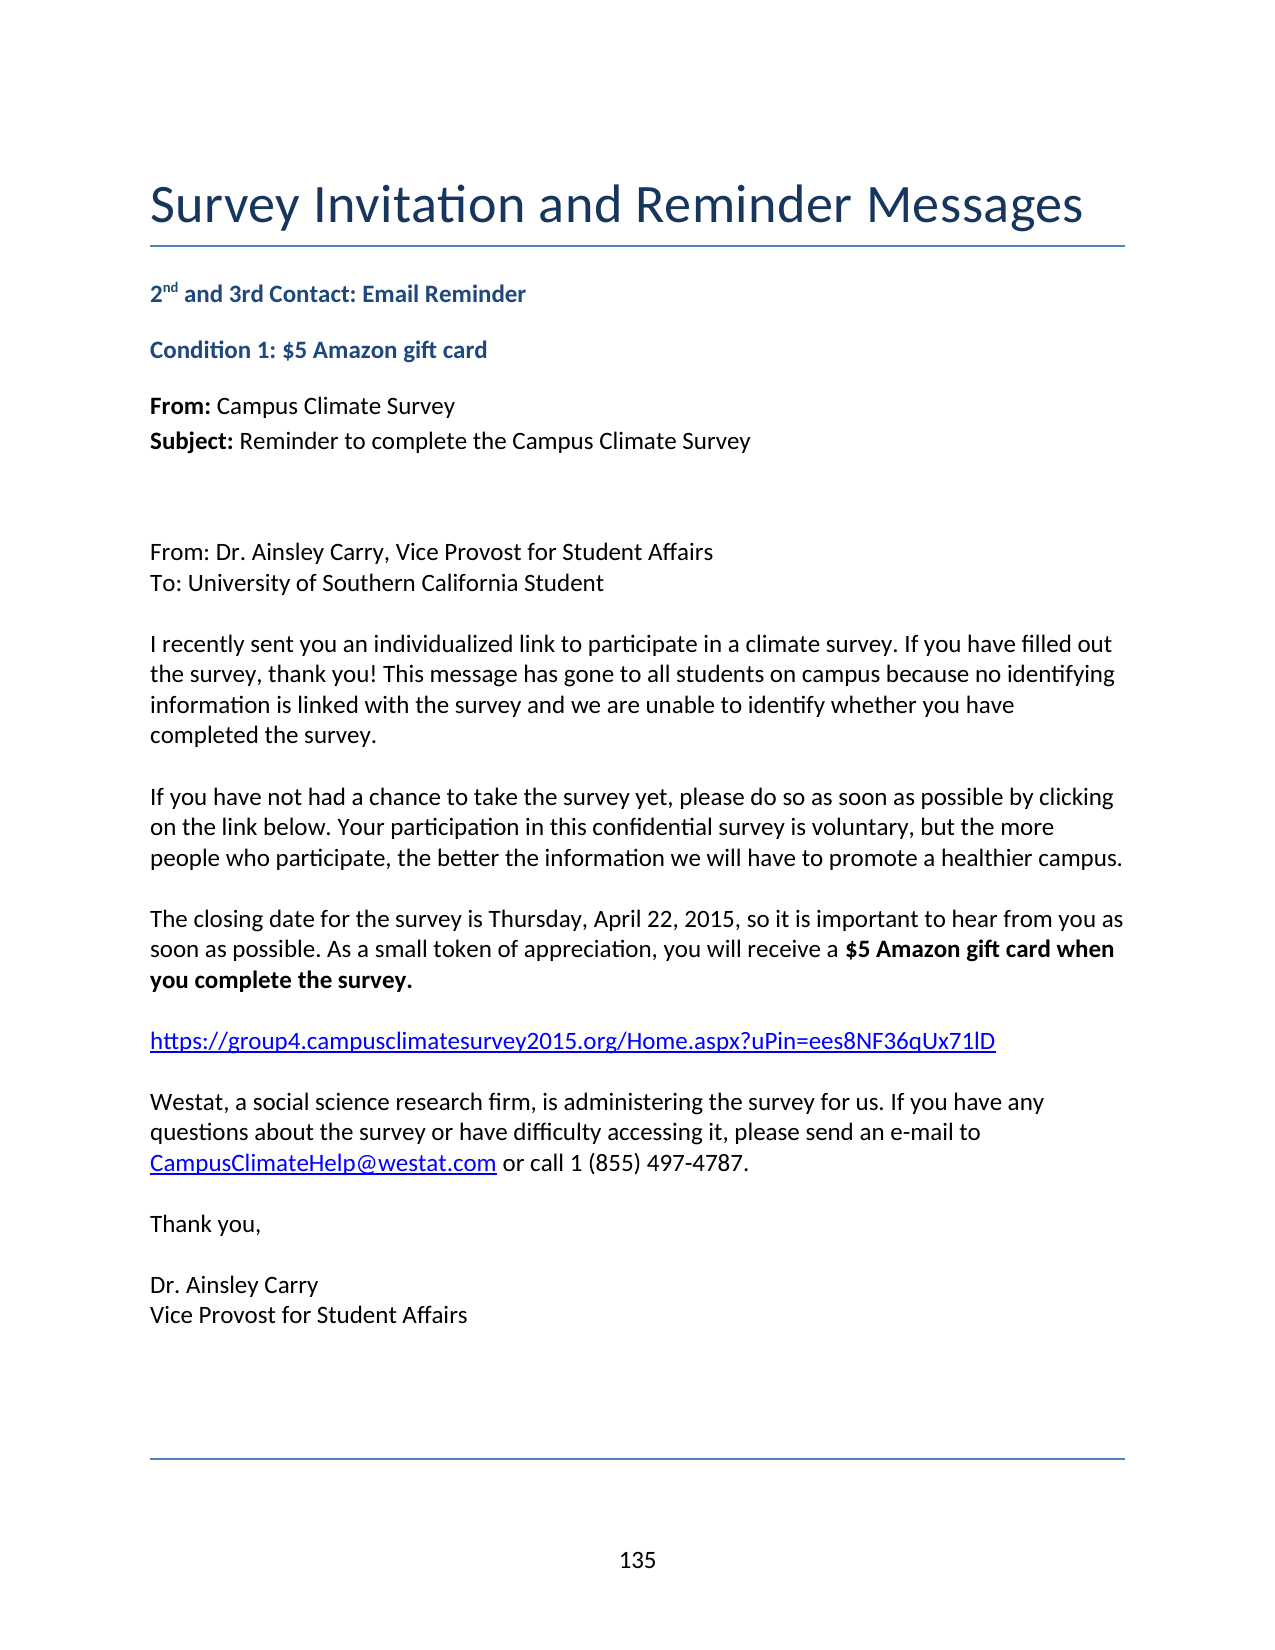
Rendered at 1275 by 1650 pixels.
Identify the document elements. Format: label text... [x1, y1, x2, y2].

text 2nd and 3rd Contact: Email Reminder [150, 278, 1125, 309]
text The closing date for the survey is Thursday, April 22, 2015, so it is important to hear from you as soon as possible. As a small token of appreciation, you will receive a $5 Amazon gift card when you complete the survey. [150, 903, 1125, 994]
text Westat, a social science research firm, is administering the survey for us. If you have any questions about the survey or have difficulty accessing it, please send an e-mail to CampusClimateHelp@westat.com or call 1 (855) 497-4787. [150, 1086, 1125, 1177]
text Dr. Ainsley Carry Vice Provost for Student Affairs [150, 1269, 1125, 1359]
text From: Dr. Ainsley Carry, Vice Provost for Student Affairs To: University of Southern California Student [150, 536, 1125, 597]
text I recently sent you an individualized link to participate in a climate survey. If you have filled out the survey, thank you! This message has gone to all students on campus because no identifying information is linked with the survey and we are unable to identify whether you have completed the survey. [150, 628, 1125, 750]
text If you have not had a chance to take the survey yet, please do so as soon as possible by clicking on the link below. Your participation in this confidential survey is voluntary, but the more people who participate, the better the information we will have to promote a healthier campus. [150, 781, 1125, 872]
title Survey Invitation and Reminder Messages [150, 170, 1125, 245]
text Condition 1: $5 Amazon gift card [150, 334, 1125, 364]
text Thank you, [150, 1208, 1125, 1238]
text https://group4.campusclimatesurvey2015.org/Home.aspx?uPin=ees8NF36qUx71lD [150, 1025, 1125, 1055]
text From: Campus Climate Survey Subject: Reminder to complete the Campus Climate Survey [150, 390, 1125, 455]
